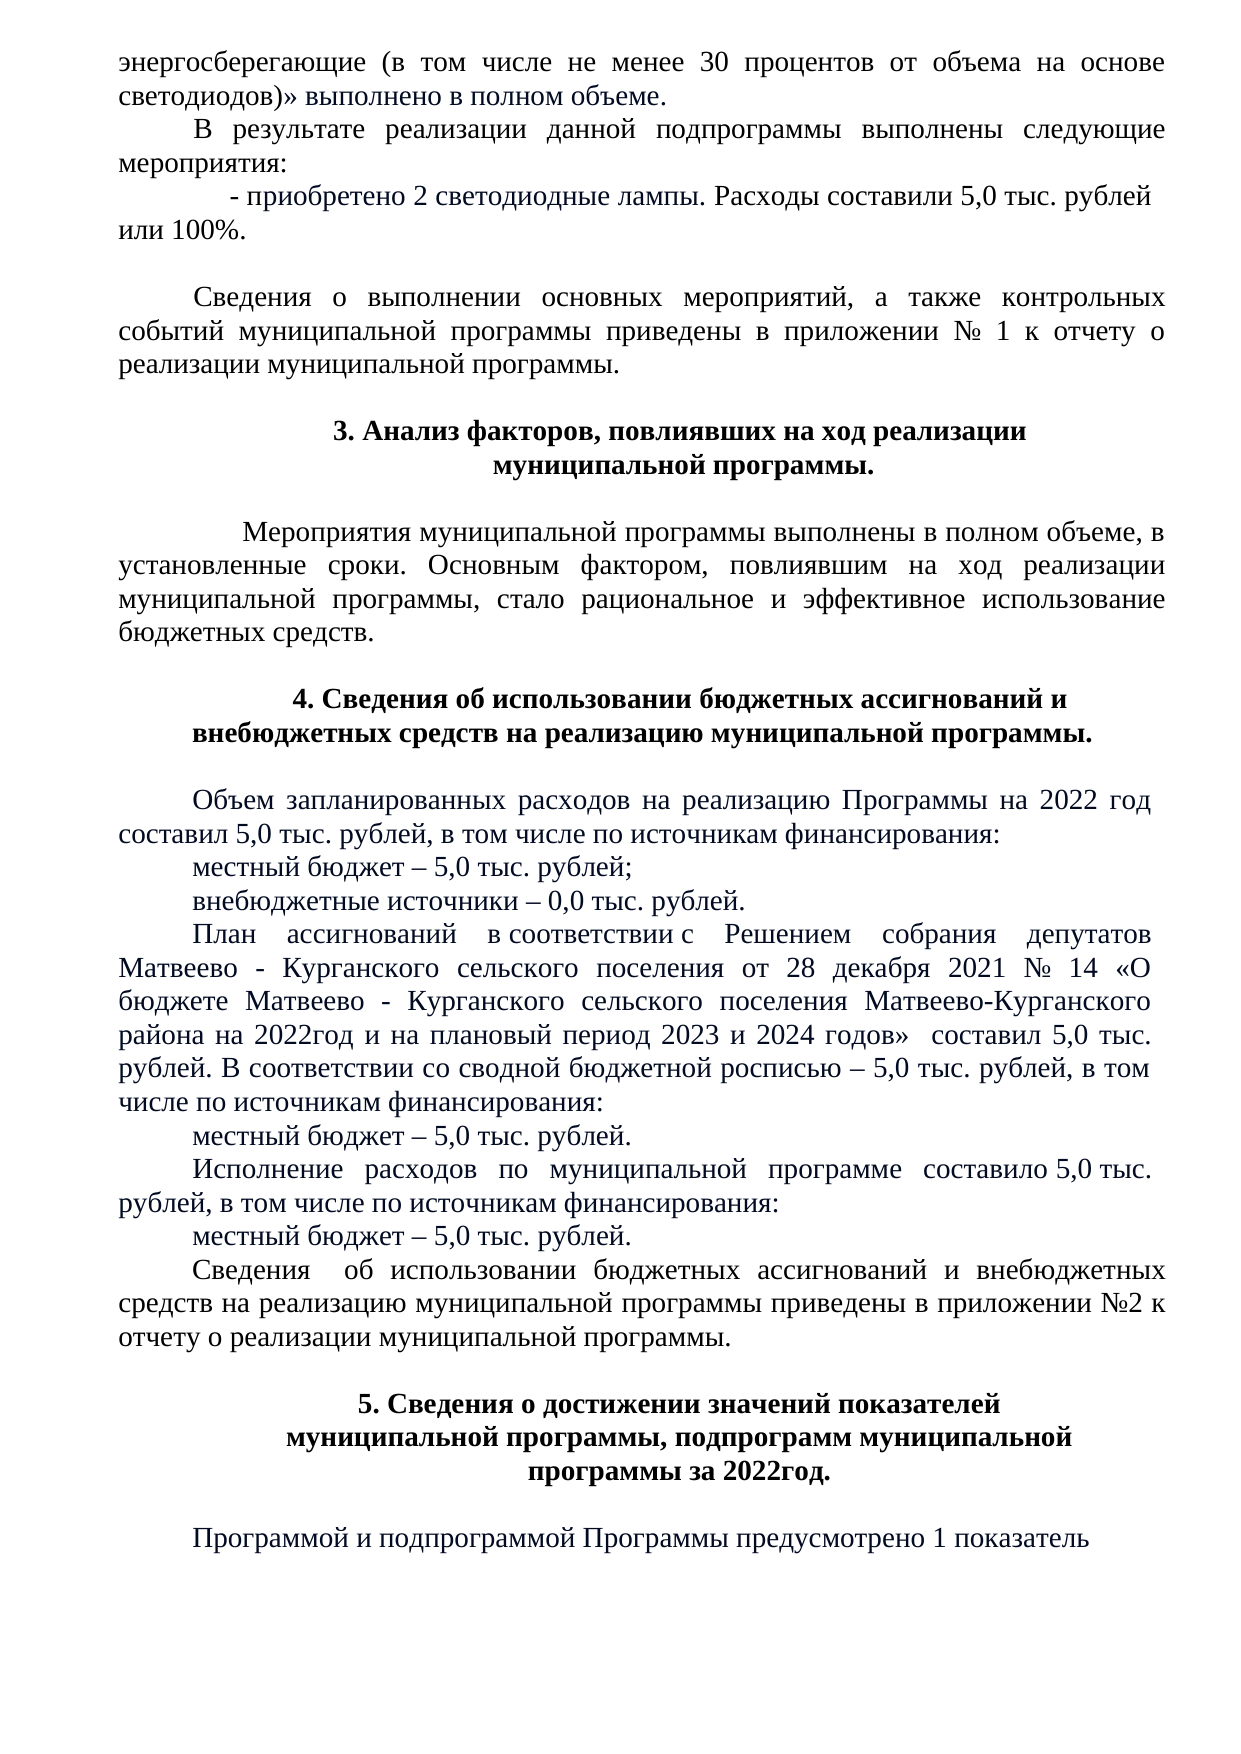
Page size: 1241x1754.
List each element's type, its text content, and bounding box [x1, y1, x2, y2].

text муниципальной программы. [118, 447, 1167, 480]
text В результате реализации данной подпрограммы выполнены следующие мероприятия: [118, 111, 1167, 178]
text 3. Анализ факторов, повлиявших на ход реализации [118, 413, 1167, 447]
text Сведения о выполнении основных мероприятий, а также контрольных событий муниципальной программы приведены в приложении № 1 к отчету о реализации муниципальной программы. [118, 279, 1167, 380]
text местный бюджет – 5,0 тыс. рублей. [118, 1118, 1152, 1151]
text Объем запланированных расходов на реализацию Программы на 2022 год составил 5,0 тыс. рублей, в том числе по источникам финансирования: [118, 782, 1152, 849]
text Мероприятия муниципальной программы выполнены в полном объеме, в установленные сроки. Основным фактором, повлиявшим на ход реализации муниципальной программы, стало рациональное и эффективное использование бюджетных средств. [118, 514, 1167, 648]
text местный бюджет – 5,0 тыс. рублей. [118, 1218, 1152, 1252]
text программы за 2022год. [118, 1453, 1167, 1487]
text местный бюджет – 5,0 тыс. рублей; [118, 849, 1152, 883]
text внебюджетные источники – 0,0 тыс. рублей. [118, 883, 1152, 916]
text 5. Сведения о достижении значений показателей [118, 1386, 1167, 1419]
text Исполнение расходов по муниципальной программе составило 5,0 тыс. рублей, в том числе по источникам финансирования: [118, 1151, 1152, 1218]
text - приобретено 2 светодиодные лампы. Расходы составили 5,0 тыс. рублей или 100%. [118, 178, 1152, 246]
text Программой и подпрограммой Программы предусмотрено 1 показатель [118, 1520, 1152, 1554]
text Сведения об использовании бюджетных ассигнований и внебюджетных средств на реализацию муниципальной программы приведены в приложении №2 к отчету о реализации муниципальной программы. [118, 1252, 1167, 1352]
text 4. Сведения об использовании бюджетных ассигнований и внебюджетных средств на реализацию муниципальной программы. [118, 682, 1167, 749]
text План ассигнований в соответствии с Решением собрания депутатов Матвеево - Курганского сельского поселения от 28 декабря 2021 № 14 «О бюджете Матвеево - Курганского сельского поселения Матвеево-Курганского района на 2022год и на плановый период 2023 и 2024 годов» составил 5,0 тыс. рублей. В соответствии со сводной бюджетной росписью – 5,0 тыс. рублей, в том числе по источникам финансирования: [118, 916, 1152, 1118]
text муниципальной программы, подпрограмм муниципальной [118, 1419, 1167, 1453]
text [118, 44, 1167, 111]
